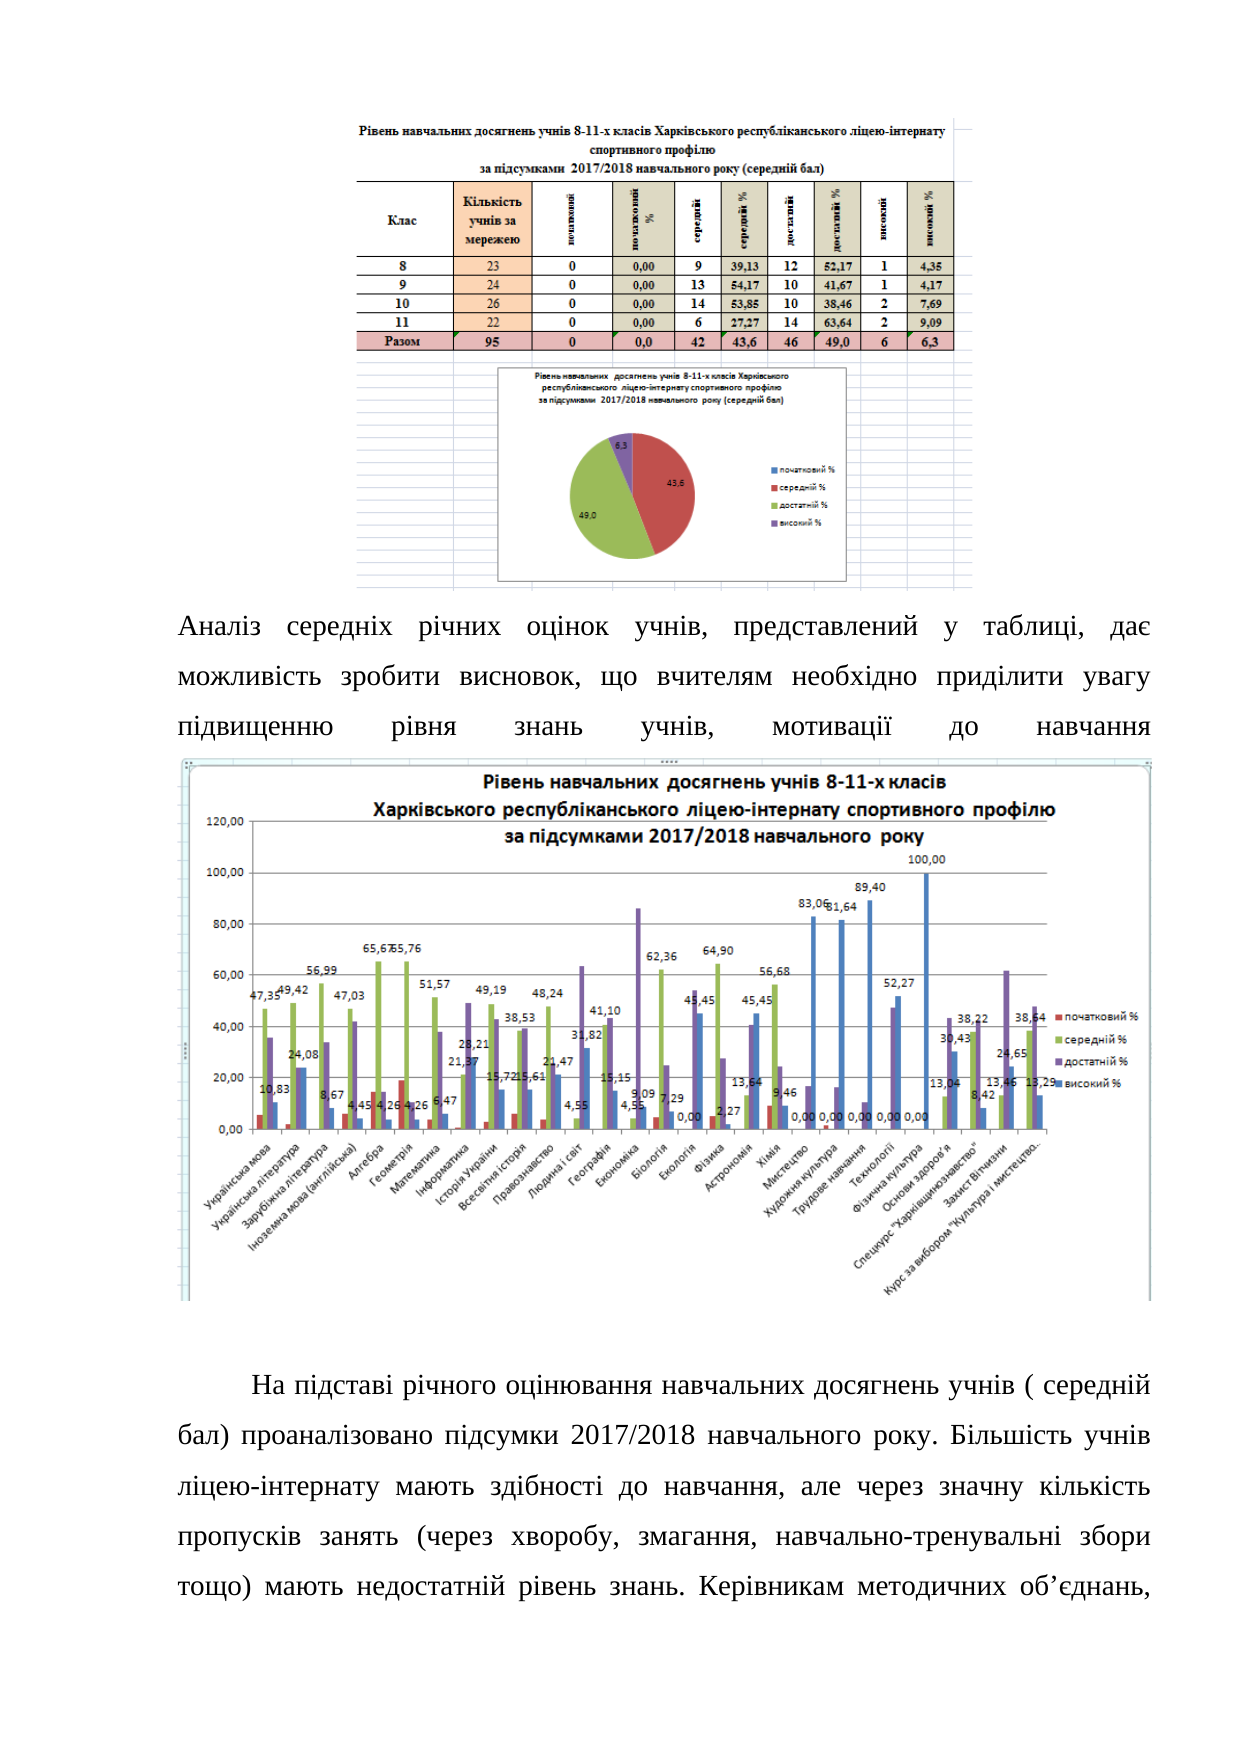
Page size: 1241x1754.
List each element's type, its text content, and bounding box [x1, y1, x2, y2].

picture [177, 758, 1152, 1301]
text Аналiз середніх річних оцінок учнів, представлений у таблицi, дає можливість зробити висновок, що вчителям необхiдно придiлити увагу пiдвищенню рiвня знань учнiв, мотивації до навчання [177, 608, 1152, 758]
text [177, 1367, 1152, 1602]
picture [356, 118, 973, 591]
